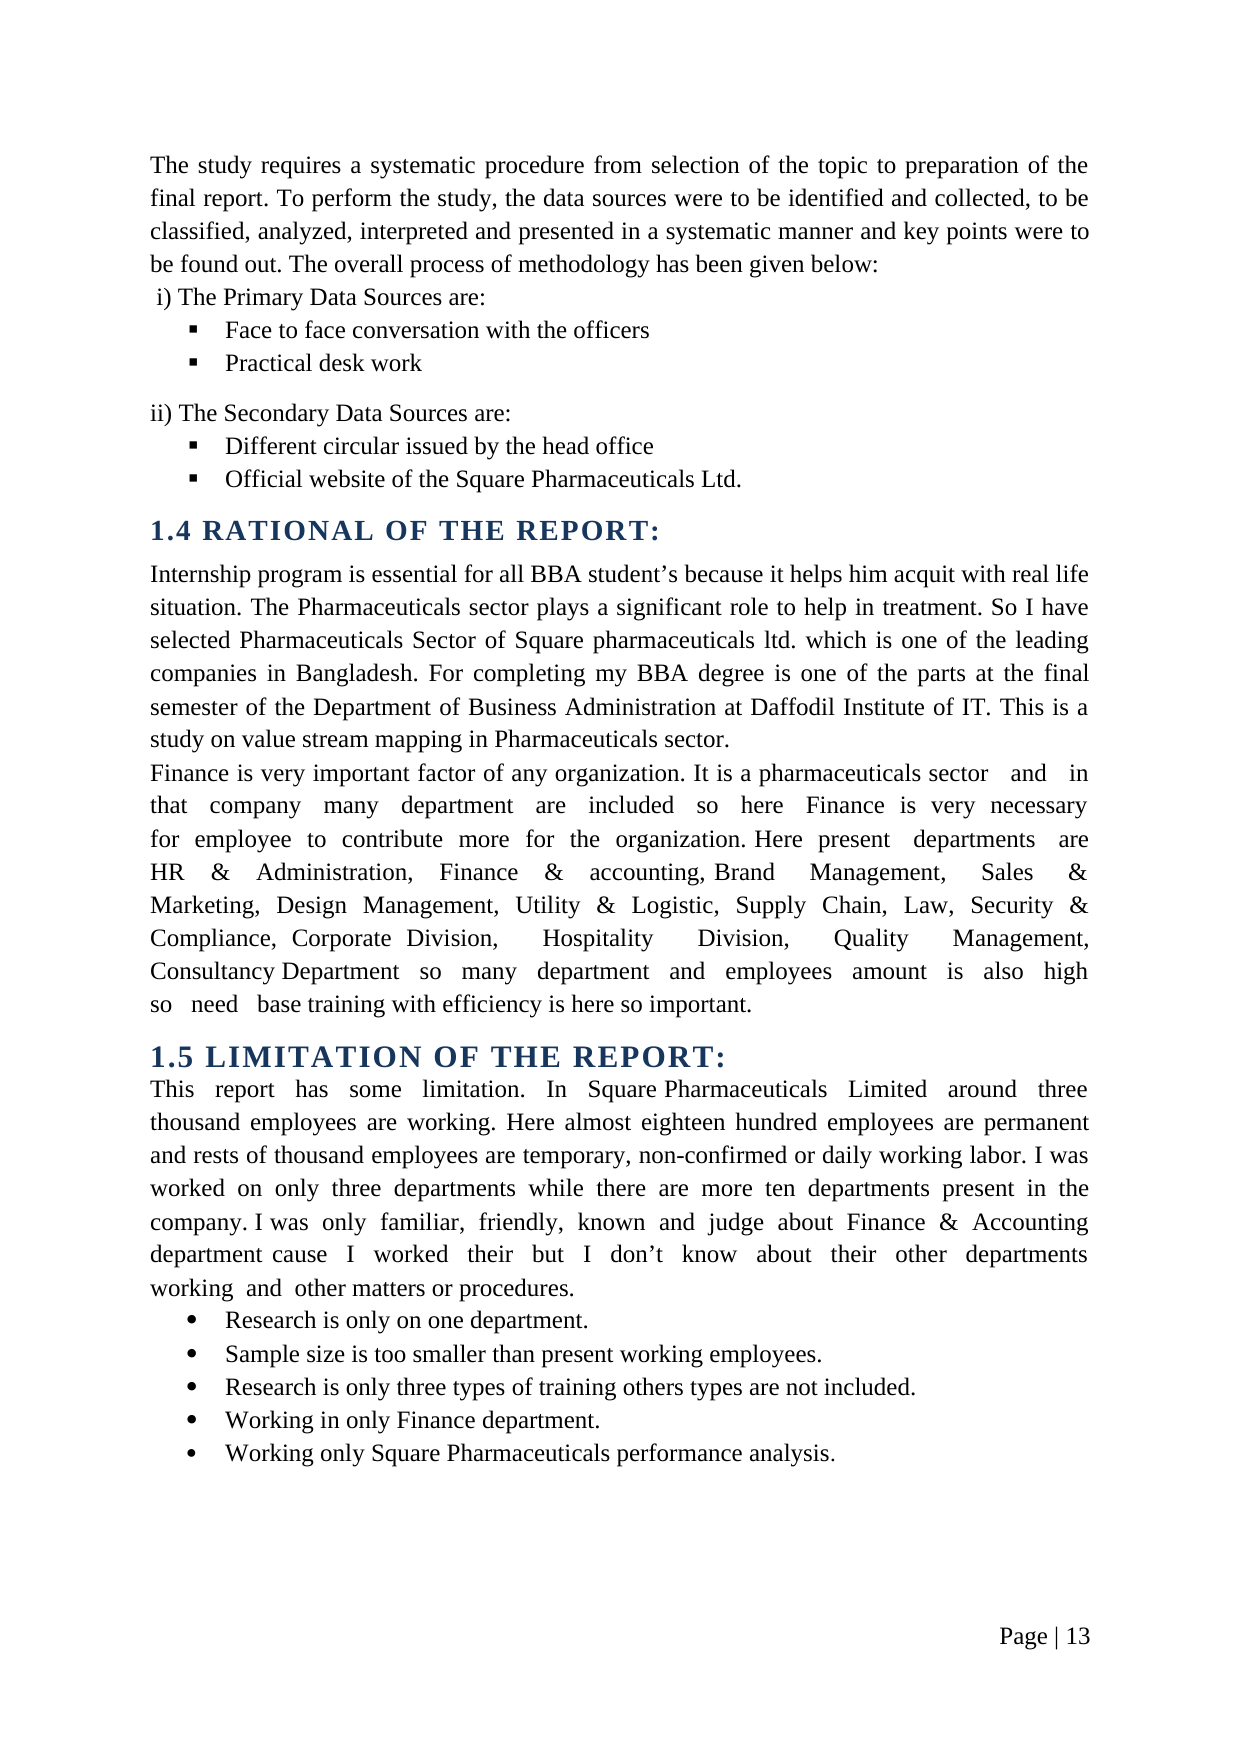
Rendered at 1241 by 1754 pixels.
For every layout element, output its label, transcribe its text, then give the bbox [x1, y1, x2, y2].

list Research is only on one department. [187, 1306, 1090, 1334]
text i) The Primary Data Sources are: [150, 282, 1090, 311]
list Different circular issued by the head office [187, 431, 1090, 459]
text Internship program is essential for all BBA student’s because it helps him acquit with real life situation. The Pharmaceuticals sector plays a significant role to help in treatment. So I have selected Pharmaceuticals Sector of Square pharmaceuticals ltd. which is one of the leading companies in Bangladesh. For completing my BBA degree is one of the parts at the final semester of the Department of Business Administration at Daffodil Institute of IT. This is a study on value stream mapping in Pharmaceuticals sector. [150, 559, 1090, 753]
text Finance is very important factor of any organization. It is a pharmaceuticals sector and in that company many department are included so here Finance is very necessary for employee to contribute more for the organization. Here present departments are HR & Administration, Finance & accounting, Brand Management, Sales & Marketing, Design Management, Utility & Logistic, Supply Chain, Law, Security & Compliance, Corporate Division, Hospitality Division, Quality Management, Consultancy Department so many department and employees amount is also high so need base training with efficiency is here so important. [150, 758, 1090, 1017]
list Face to face conversation with the officers [187, 315, 1090, 344]
text This report has some limitation. In Square Pharmaceuticals Limited around three thousand employees are working. Here almost eighteen hundred employees are permanent and rests of thousand employees are temporary, non-confirmed or daily working labor. I was worked on only three departments while there are more ten departments present in the company. I was only familiar, friendly, known and judge about Finance & Accounting department cause I worked their but I don’t know about their other departments working and other matters or procedures. [150, 1074, 1090, 1301]
text The study requires a systematic procedure from selection of the topic to preparation of the final report. To perform the study, the data sources were to be identified and collected, to be classified, analyzed, interpreted and presented in a systematic manner and key points were to be found out. The overall process of methodology has been given below: [150, 150, 1090, 278]
list Research is only three types of training others types are not included. [187, 1372, 1090, 1400]
list Official website of the Square Pharmaceuticals Ltd. [187, 464, 1090, 493]
list Working in only Finance department. [187, 1405, 1090, 1433]
subtitle 1.4 RATIONAL OF THE REPORT: [150, 513, 1090, 547]
text ii) The Secondary Data Sources are: [150, 398, 1090, 427]
list Working only Square Pharmaceuticals performance analysis. [187, 1438, 1090, 1466]
list Practical desk work [187, 348, 1090, 377]
subtitle 1.5 LIMITATION OF THE REPORT: [150, 1038, 1090, 1074]
list Sample size is too smaller than present working employees. [187, 1339, 1090, 1367]
